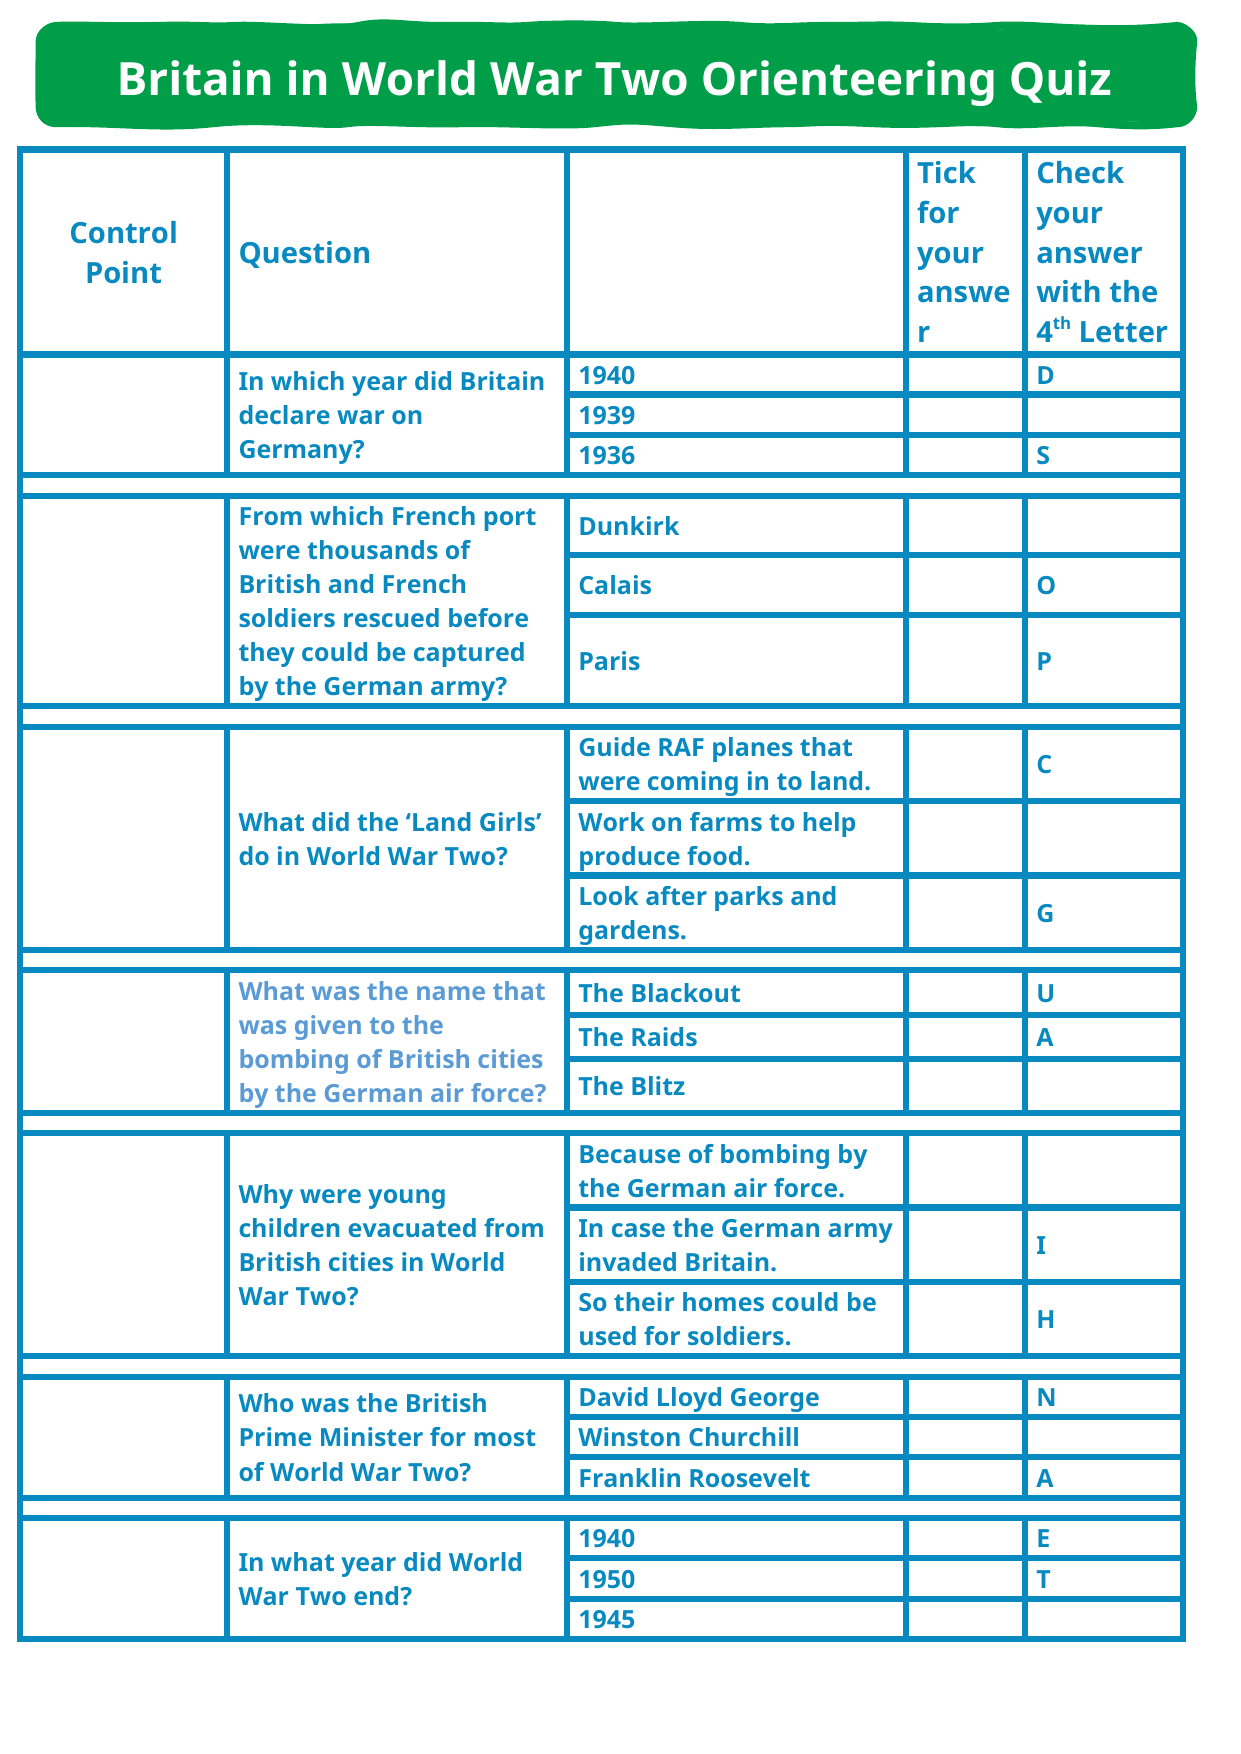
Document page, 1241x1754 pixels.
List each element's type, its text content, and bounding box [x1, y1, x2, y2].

table_cell [23, 1136, 224, 1353]
table_cell [909, 1211, 1022, 1279]
table_cell [909, 1018, 1022, 1056]
table_cell [909, 499, 1022, 552]
table_cell In which year did Britain declare war on Germany? [230, 358, 564, 472]
table_cell G [1028, 879, 1180, 947]
table_cell The Raids [570, 1018, 903, 1056]
table_cell Guide RAF planes that were coming in to land. [570, 730, 903, 798]
table_cell [909, 1380, 1022, 1414]
table_cell [23, 973, 224, 1109]
table_cell 1940 [570, 1521, 903, 1555]
table_cell Winston Churchill [570, 1420, 903, 1454]
table_header Question [230, 153, 564, 351]
table_cell 1945 [570, 1602, 903, 1636]
table_cell [23, 730, 224, 947]
table_header Tick for your answer [909, 153, 1022, 351]
table_cell So their homes could be used for soldiers. [570, 1285, 903, 1353]
table_cell [23, 1380, 224, 1494]
table_cell Paris [570, 618, 903, 703]
table_header [570, 153, 903, 351]
table_cell [909, 358, 1022, 391]
table_cell A [1028, 1460, 1180, 1494]
table_cell [909, 438, 1022, 472]
table_cell From which French port were thousands of British and French soldiers rescued before they could be captured by the German army? [230, 499, 564, 703]
table_cell [909, 398, 1022, 432]
table_cell U [1028, 973, 1180, 1012]
table_cell 1940 [570, 358, 903, 391]
table_cell 1936 [570, 438, 903, 472]
table_cell In case the German army invaded Britain. [570, 1211, 903, 1279]
table_header Check your answer with the 4th Letter [1028, 153, 1180, 351]
table_cell E [1028, 1521, 1180, 1555]
table_cell [23, 499, 224, 703]
table_cell Calais [570, 558, 903, 612]
table_cell [909, 618, 1022, 703]
table_cell The Blitz [570, 1062, 903, 1109]
table_cell [1028, 1062, 1180, 1109]
table_cell [23, 1501, 1180, 1515]
table_cell [1028, 1420, 1180, 1454]
table_cell [909, 879, 1022, 947]
table_cell P [1028, 618, 1180, 703]
table_cell [1028, 1136, 1180, 1204]
table_cell Franklin Roosevelt [570, 1460, 903, 1494]
table_cell Why were young children evacuated from British cities in World War Two? [230, 1136, 564, 1353]
table_cell Dunkirk [570, 499, 903, 552]
table_cell The Blackout [570, 973, 903, 1012]
table_cell [909, 1136, 1022, 1204]
table_cell 1950 [570, 1561, 903, 1596]
table_cell [1028, 398, 1180, 432]
table_cell Who was the British Prime Minister for most of World War Two? [230, 1380, 564, 1494]
table_cell [909, 804, 1022, 872]
table_cell [23, 358, 224, 472]
table_cell [909, 1521, 1022, 1555]
table_cell N [1028, 1380, 1180, 1414]
table_cell H [1028, 1285, 1180, 1353]
table_cell David Lloyd George [570, 1380, 903, 1414]
table_cell [909, 730, 1022, 798]
table_header Control Point [23, 153, 224, 351]
table_cell [909, 1420, 1022, 1454]
table_cell What did the ‘Land Girls’ do in World War Two? [230, 730, 564, 947]
table_cell [909, 558, 1022, 612]
table_cell [1028, 804, 1180, 872]
table_cell [909, 1561, 1022, 1596]
table_cell [23, 1521, 224, 1636]
table_cell Look after parks and gardens. [570, 879, 903, 947]
table_cell [23, 1359, 1180, 1373]
table_cell [909, 1285, 1022, 1353]
table_cell [1028, 499, 1180, 552]
table_cell [909, 1062, 1022, 1109]
table_cell Because of bombing by the German air force. [570, 1136, 903, 1204]
table_cell [23, 953, 1180, 967]
table_cell O [1028, 558, 1180, 612]
table_cell 1939 [570, 398, 903, 432]
table_cell [909, 1602, 1022, 1636]
table_cell [23, 478, 1180, 492]
table_cell Work on farms to help produce food. [570, 804, 903, 872]
table_cell S [1028, 438, 1180, 472]
table_cell T [1028, 1561, 1180, 1596]
table_cell A [1028, 1018, 1180, 1056]
table_cell [23, 709, 1180, 723]
table_cell C [1028, 730, 1180, 798]
table_cell [909, 973, 1022, 1012]
table_cell D [1028, 358, 1180, 391]
table_cell [23, 1116, 1180, 1130]
table_cell I [1028, 1211, 1180, 1279]
table_cell [909, 1460, 1022, 1494]
table_cell [1028, 1602, 1180, 1636]
table_cell In what year did World War Two end? [230, 1521, 564, 1636]
table_cell What was the name that was given to the bombing of British cities by the German air force? [230, 973, 564, 1109]
